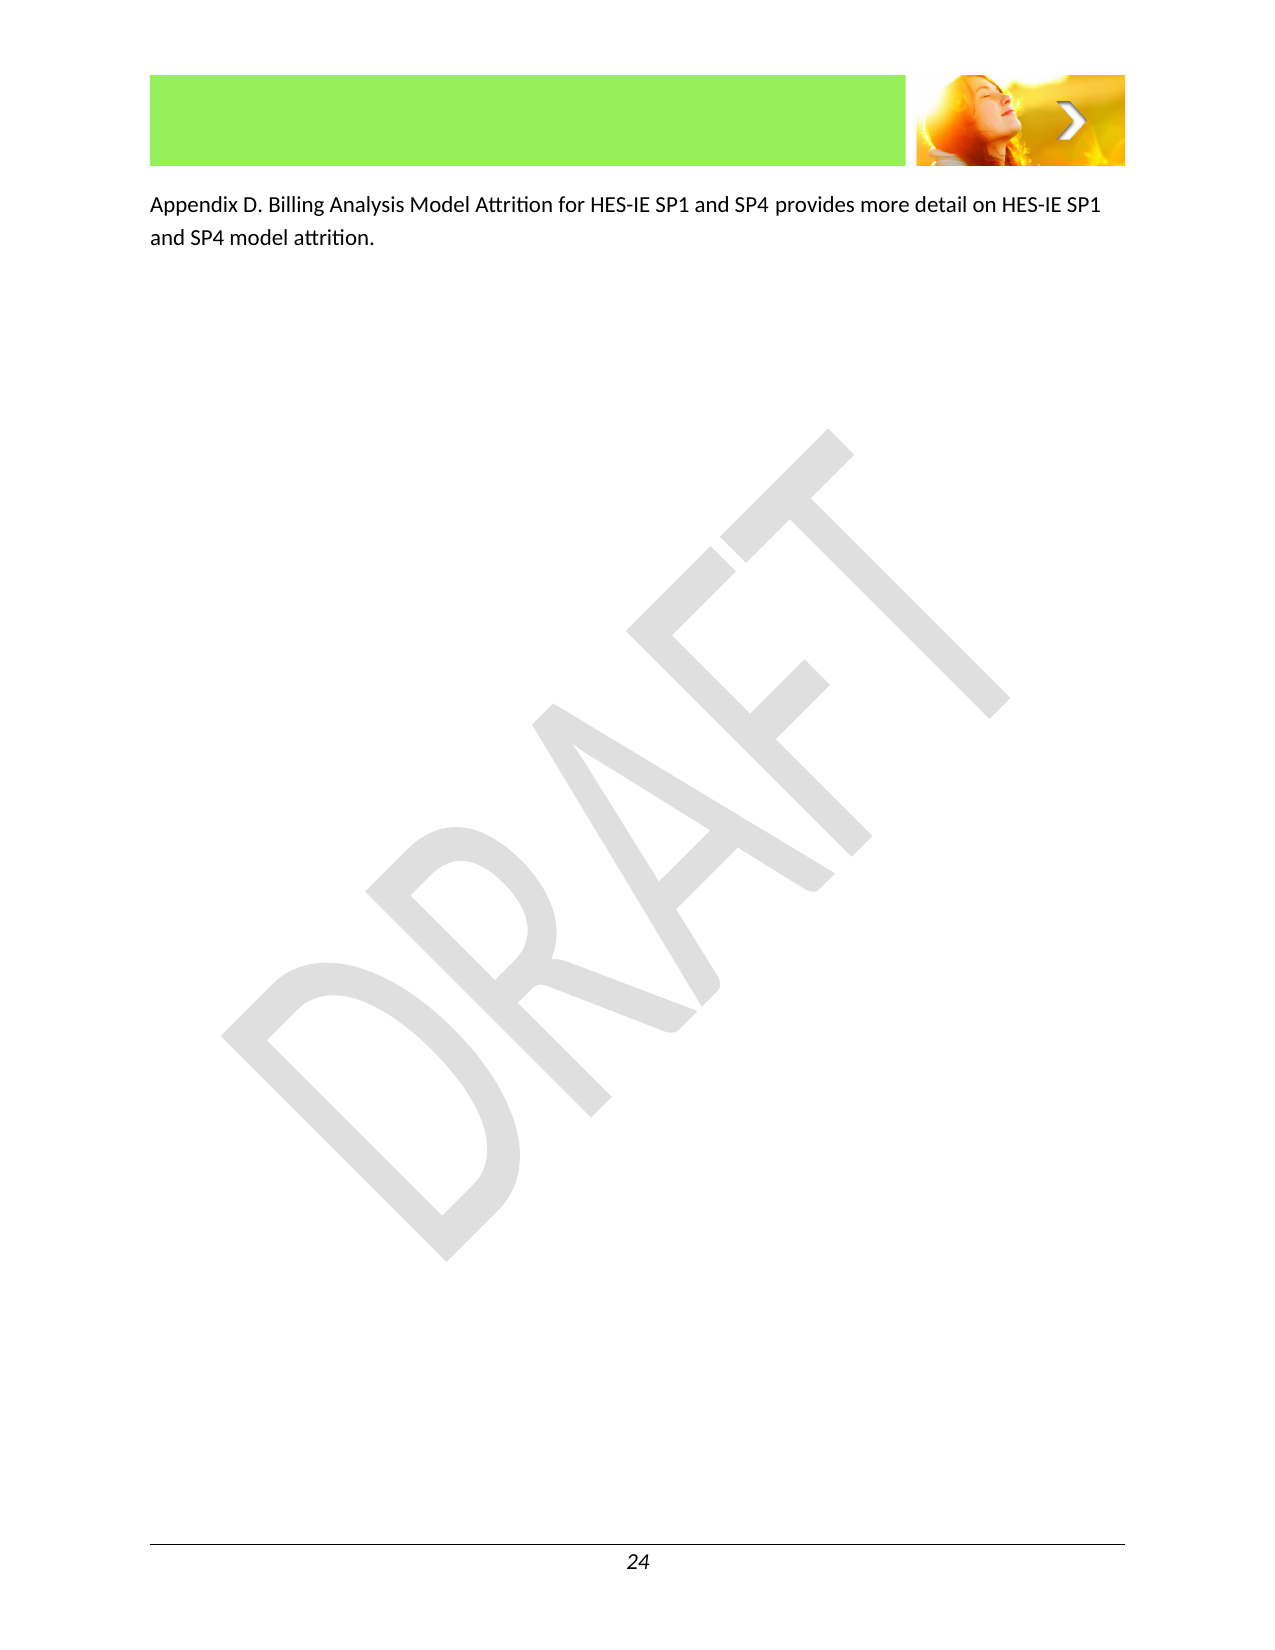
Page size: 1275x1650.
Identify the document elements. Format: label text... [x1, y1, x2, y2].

picture [150, 75, 1125, 166]
text Appendix D. Billing Analysis Model Attrition for HES-IE SP1 and SP4 provides more detail on HES-IE SP1 and SP4 model attrition. [150, 191, 1125, 251]
